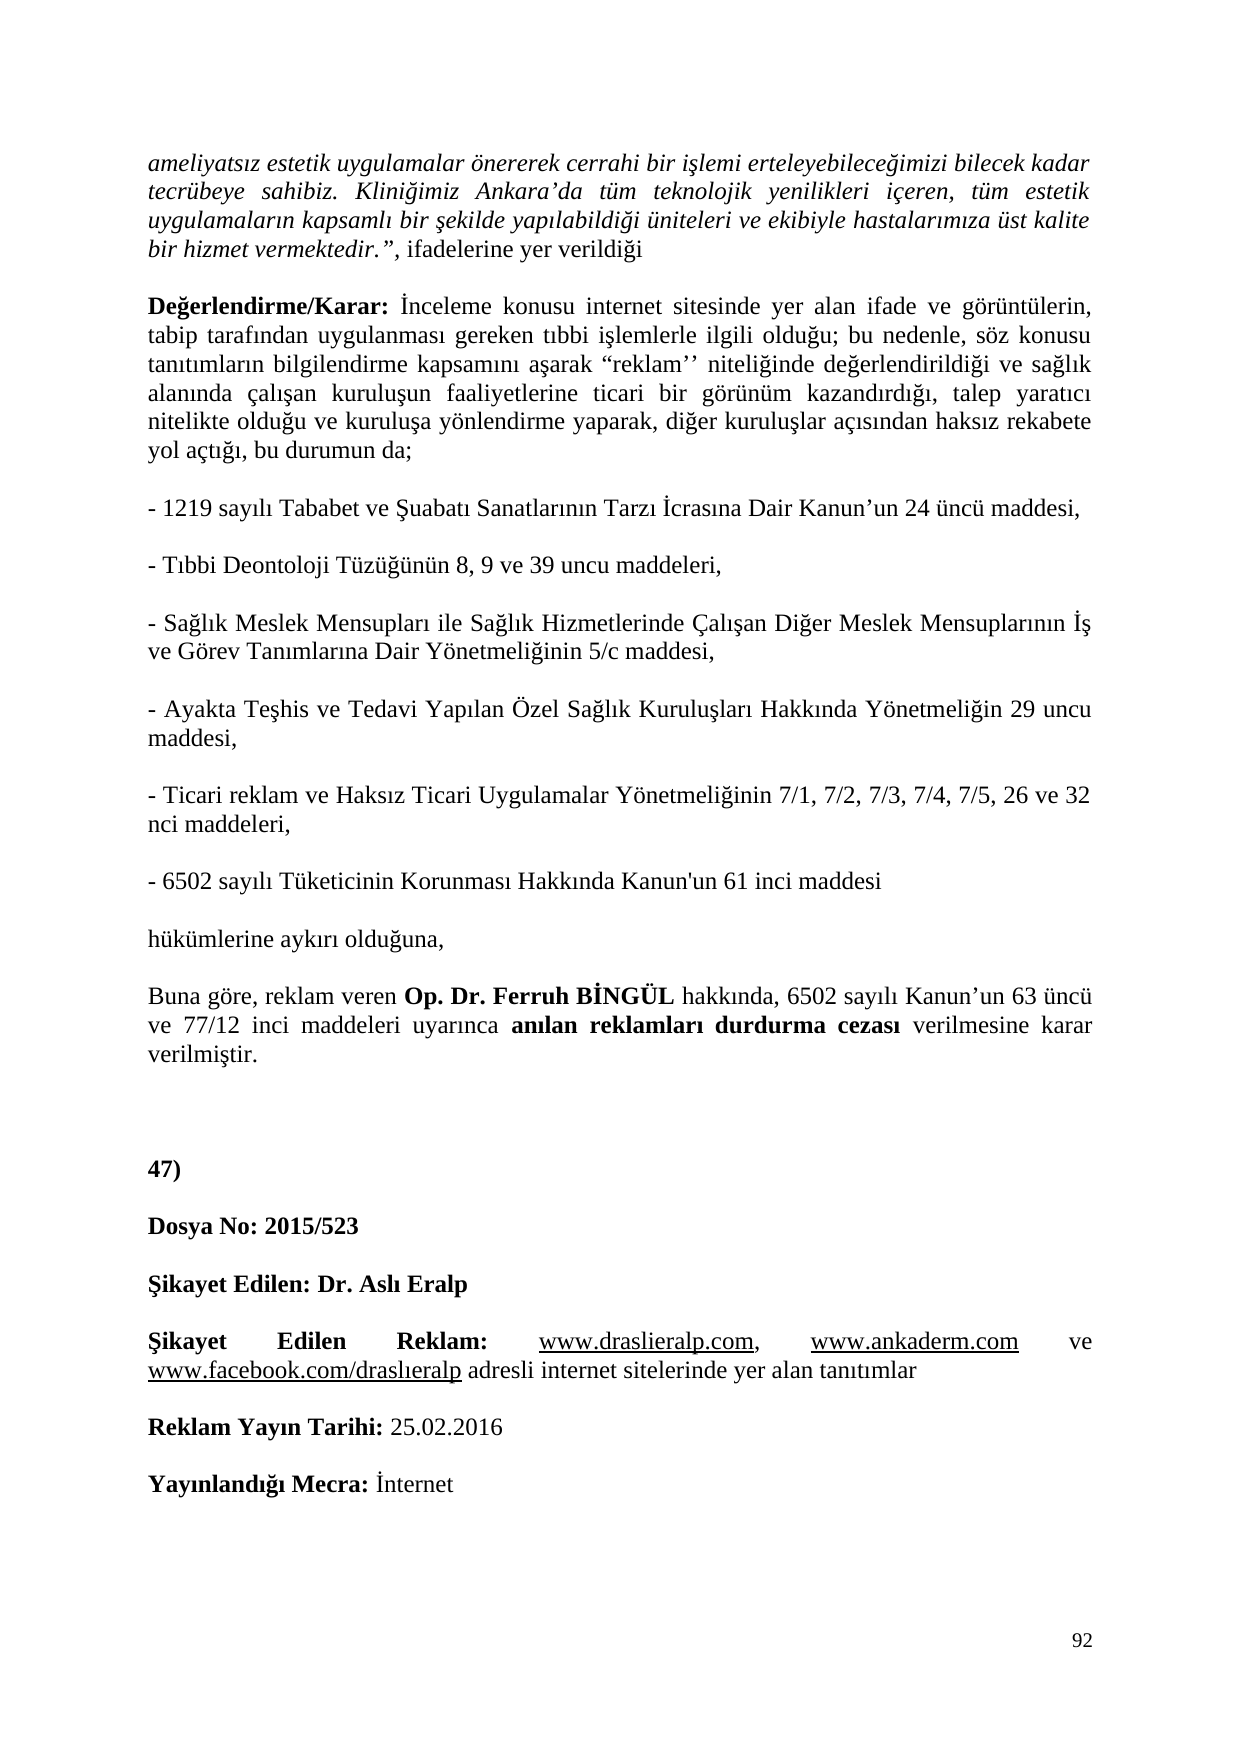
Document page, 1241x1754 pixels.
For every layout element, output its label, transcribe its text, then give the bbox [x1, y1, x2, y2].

text Reklam Yayın Tarihi: 25.02.2016 [148, 1412, 1092, 1441]
text Yayınlandığı Mecra: İnternet [148, 1469, 1092, 1498]
text Şikayet Edilen: Dr. Aslı Eralp [148, 1269, 1092, 1298]
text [148, 148, 1092, 263]
text - Ayakta Teşhis ve Tedavi Yapılan Özel Sağlık Kuruluşları Hakkında Yönetmeliğin 29 uncu maddesi, [148, 694, 1092, 751]
text - 6502 sayılı Tüketicinin Korunması Hakkında Kanun'un 61 inci maddesi [148, 866, 1092, 895]
text Dosya No: 2015/523 [148, 1211, 1092, 1240]
text Değerlendirme/Karar: İnceleme konusu internet sitesinde yer alan ifade ve görüntülerin, tabip tarafından uygulanması gereken tıbbi işlemlerle ilgili olduğu; bu nedenle, söz konusu tanıtımların bilgilendirme kapsamını aşarak “reklam’’ niteliğinde değerlendirildiği ve sağlık alanında çalışan kuruluşun faaliyetlerine ticari bir görünüm kazandırdığı, talep yaratıcı nitelikte olduğu ve kuruluşa yönlendirme yaparak, diğer kuruluşlar açısından haksız rekabete yol açtığı, bu durumun da; [148, 291, 1092, 464]
text Buna göre, reklam veren Op. Dr. Ferruh BİNGÜL hakkında, 6502 sayılı Kanun’un 63 üncü ve 77/12 inci maddeleri uyarınca anılan reklamları durdurma cezası verilmesine karar verilmiştir. [148, 981, 1092, 1068]
text - Ticari reklam ve Haksız Ticari Uygulamalar Yönetmeliğinin 7/1, 7/2, 7/3, 7/4, 7/5, 26 ve 32 nci maddeleri, [148, 780, 1092, 838]
text - Tıbbi Deontoloji Tüzüğünün 8, 9 ve 39 uncu maddeleri, [148, 550, 1092, 579]
text 47) [148, 1154, 1092, 1183]
text - 1219 sayılı Tababet ve Şuabatı Sanatlarının Tarzı İcrasına Dair Kanun’un 24 üncü maddesi, [148, 493, 1092, 521]
text Şikayet Edilen Reklam: www.draslieralp.com, www.ankaderm.com ve www.facebook.com/draslıeralp adresli internet sitelerinde yer alan tanıtımlar [148, 1326, 1092, 1384]
text - Sağlık Meslek Mensupları ile Sağlık Hizmetlerinde Çalışan Diğer Meslek Mensuplarının İş ve Görev Tanımlarına Dair Yönetmeliğinin 5/c maddesi, [148, 608, 1092, 665]
text hükümlerine aykırı olduğuna, [148, 924, 1092, 953]
